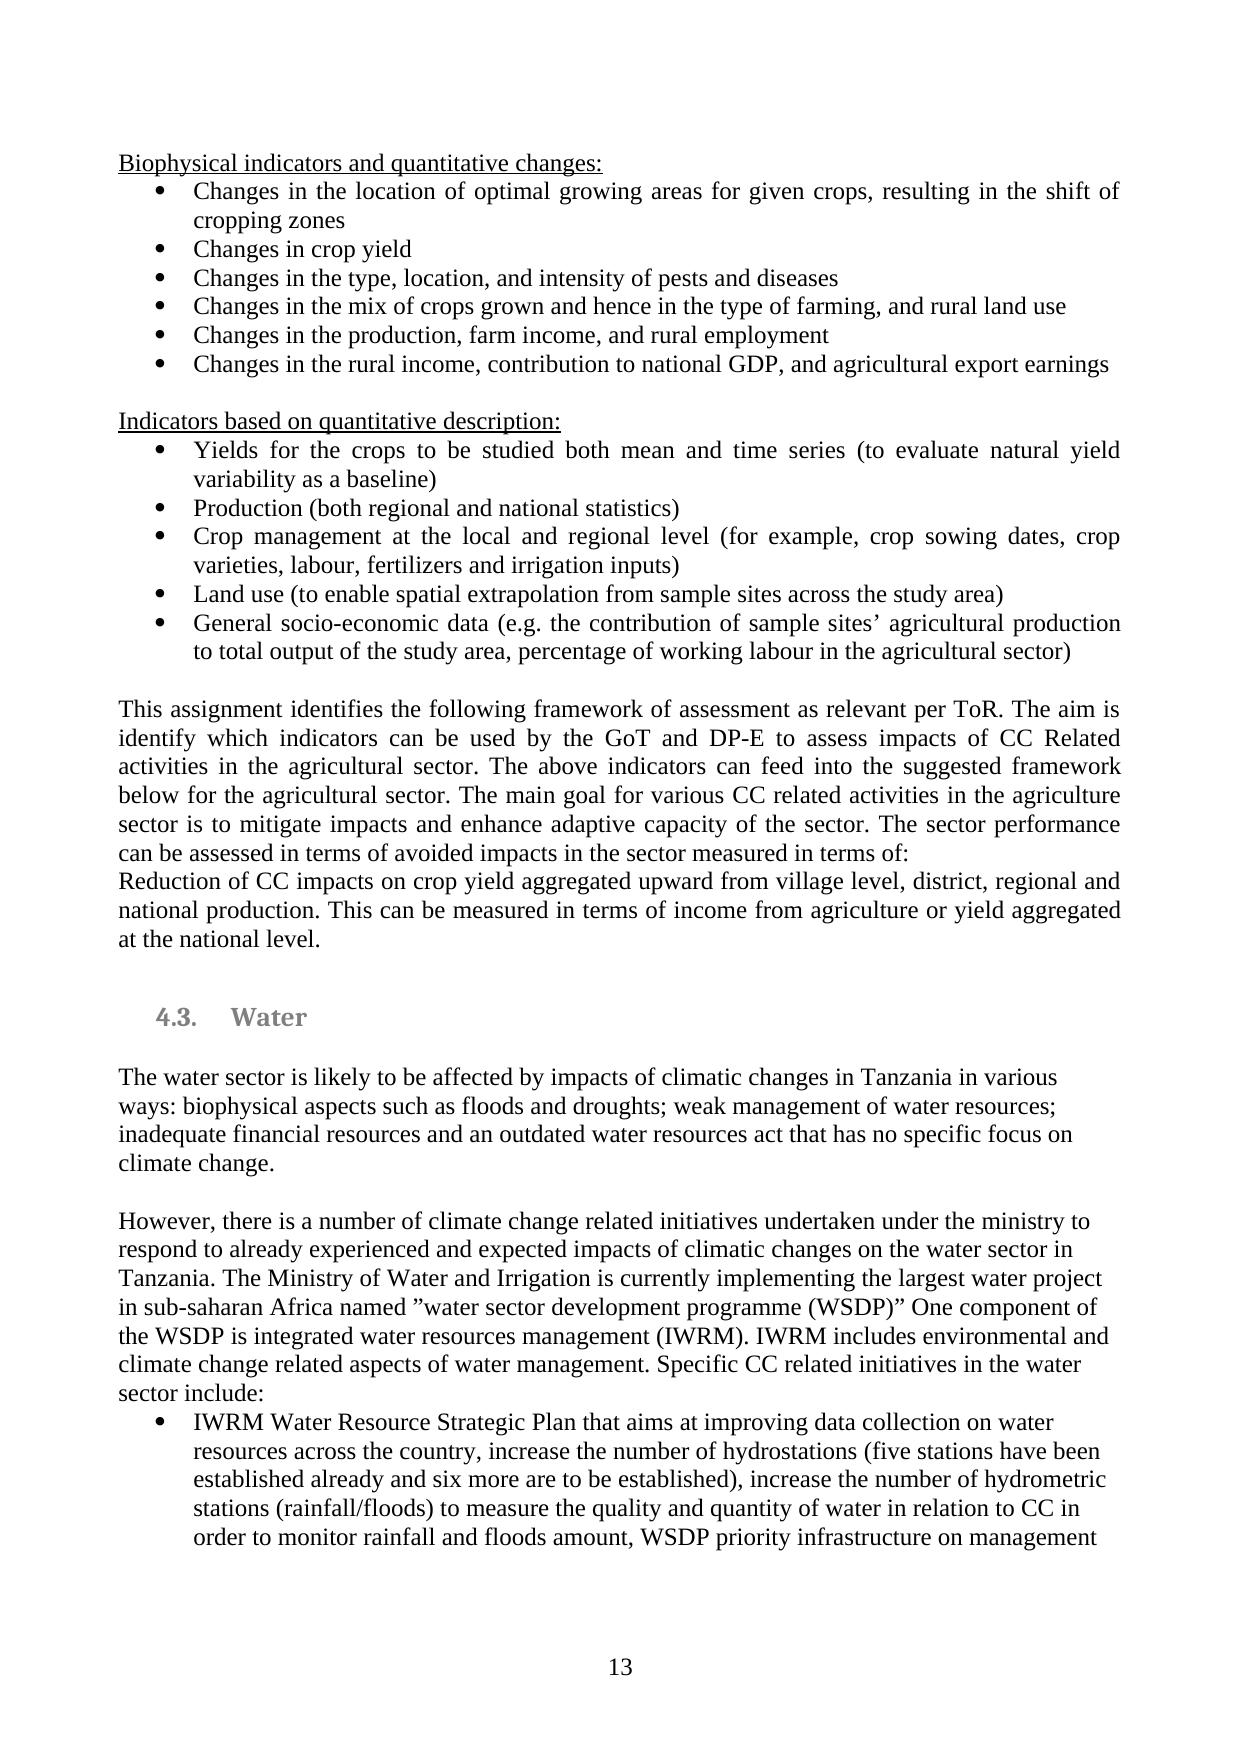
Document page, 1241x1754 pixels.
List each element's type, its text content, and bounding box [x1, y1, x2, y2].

list Changes in the mix of crops grown and hence in the type of farming, and rural land use [156, 291, 1122, 320]
list Changes in the type, location, and intensity of pests and diseases [156, 263, 1122, 291]
list Land use (to enable spatial extrapolation from sample sites across the study area) [156, 579, 1122, 608]
list Changes in the rural income, contribution to national GDP, and agricultural export earnings [156, 349, 1122, 378]
text Biophysical indicators and quantitative changes: [118, 148, 1122, 176]
list Changes in the production, farm income, and rural employment [156, 320, 1122, 349]
list Changes in crop yield [156, 234, 1122, 263]
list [156, 1407, 1122, 1551]
list Yields for the crops to be studied both mean and time series (to evaluate natural yield variability as a baseline) [156, 435, 1122, 493]
text This assignment identifies the following framework of assessment as relevant per ToR. The aim is identify which indicators can be used by the GoT and DP-E to assess impacts of CC Related activities in the agricultural sector. The above indicators can feed into the suggested framework below for the agricultural sector. The main goal for various CC related activities in the agriculture sector is to mitigate impacts and enhance adaptive capacity of the sector. The sector performance can be assessed in terms of avoided impacts in the sector measured in terms of: [118, 694, 1122, 866]
list Crop management at the local and regional level (for example, crop sowing dates, crop varieties, labour, fertilizers and irrigation inputs) [156, 521, 1122, 579]
list General socio-economic data (e.g. the contribution of sample sites’ agricultural production to total output of the study area, percentage of working labour in the agricultural sector) [156, 608, 1122, 665]
text The water sector is likely to be affected by impacts of climatic changes in Tanzania in various ways: biophysical aspects such as floods and droughts; weak management of water resources; inadequate financial resources and an outdated water resources act that has no specific focus on climate change. [118, 1062, 1122, 1177]
text However, there is a number of climate change related initiatives undertaken under the ministry to respond to already experienced and expected impacts of climatic changes on the water sector in Tanzania. The Ministry of Water and Irrigation is currently implementing the largest water project in sub-saharan Africa named ”water sector development programme (WSDP)” One component of the WSDP is integrated water resources management (IWRM). IWRM includes environmental and climate change related aspects of water management. Specific CC related initiatives in the water sector include: [118, 1206, 1122, 1407]
list Changes in the location of optimal growing areas for given crops, resulting in the shift of cropping zones [156, 176, 1122, 234]
list Production (both regional and national statistics) [156, 493, 1122, 521]
text Indicators based on quantitative description: [118, 406, 1122, 435]
text Reduction of CC impacts on crop yield aggregated upward from village level, district, regional and national production. This can be measured in terms of income from agriculture or yield aggregated at the national level. [118, 866, 1122, 953]
subtitle Water [156, 1002, 1122, 1033]
